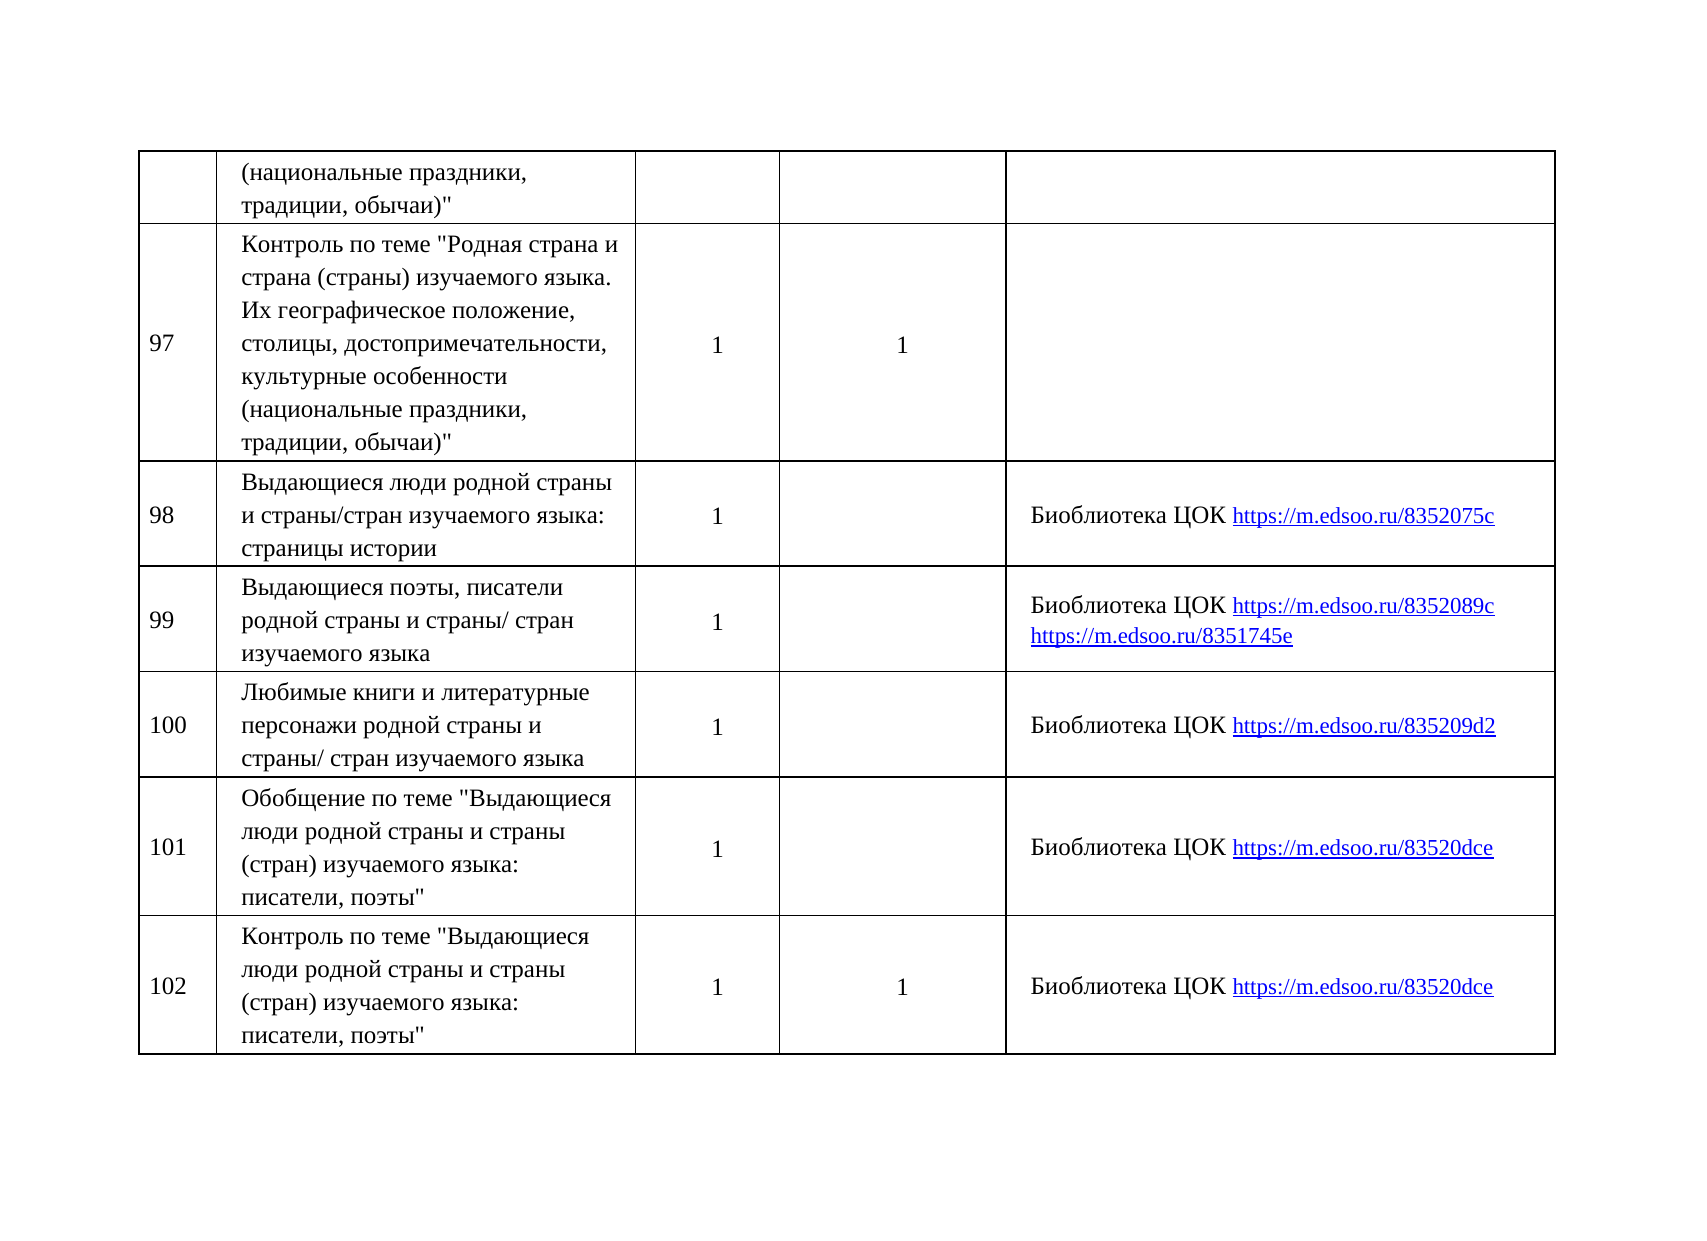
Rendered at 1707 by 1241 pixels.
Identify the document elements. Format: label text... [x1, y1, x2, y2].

table_cell [1007, 224, 1554, 460]
table_cell 96 [140, 152, 216, 222]
table_cell Биоблиотека ЦОК https://m.edsoo.ru/835209d2 [1007, 672, 1554, 776]
table_cell [780, 152, 1005, 222]
table_cell [1007, 152, 1554, 222]
table_cell [780, 778, 1005, 914]
table_cell 101 [140, 778, 216, 914]
table_cell Контроль по теме "Выдающиеся люди родной страны и страны (стран) изучаемого языка: писатели, поэты" [217, 916, 635, 1053]
table_cell 1 [780, 916, 1005, 1053]
table_cell Биоблиотека ЦОК https://m.edsoo.ru/83520dce [1007, 778, 1554, 914]
table_cell 102 [140, 916, 216, 1053]
table_cell 1 [636, 916, 779, 1053]
table_cell Биоблиотека ЦОК https://m.edsoo.ru/8352089c https://m.edsoo.ru/8351745e [1007, 567, 1554, 671]
table_cell [780, 567, 1005, 671]
table_cell Выдающиеся люди родной страны и страны/стран изучаемого языка: страницы истории [217, 462, 635, 565]
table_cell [217, 152, 635, 222]
table_cell 97 [140, 224, 216, 460]
table_cell 1 [636, 672, 779, 776]
table_cell [780, 462, 1005, 565]
table_cell Обобщение по теме "Выдающиеся люди родной страны и страны (стран) изучаемого языка: писатели, поэты" [217, 778, 635, 914]
table_cell 1 [636, 224, 779, 460]
table_cell 1 [636, 462, 779, 565]
table_cell 1 [636, 778, 779, 914]
table_cell 100 [140, 672, 216, 776]
table_cell 1 [636, 152, 779, 222]
table_cell 1 [780, 224, 1005, 460]
table_cell Биоблиотека ЦОК https://m.edsoo.ru/8352075c [1007, 462, 1554, 565]
table_cell 99 [140, 567, 216, 671]
table_cell Контроль по теме "Родная страна и страна (страны) изучаемого языка. Их географическое положение, столицы, достопримечательности, культурные особенности (национальные праздники, традиции, обычаи)" [217, 224, 635, 460]
table_cell [780, 672, 1005, 776]
table_cell 1 [636, 567, 779, 671]
table_cell Любимые книги и литературные персонажи родной страны и страны/ стран изучаемого языка [217, 672, 635, 776]
table_cell Биоблиотека ЦОК https://m.edsoo.ru/83520dce [1007, 916, 1554, 1053]
table_cell 98 [140, 462, 216, 565]
table_cell Выдающиеся поэты, писатели родной страны и страны/ стран изучаемого языка [217, 567, 635, 671]
